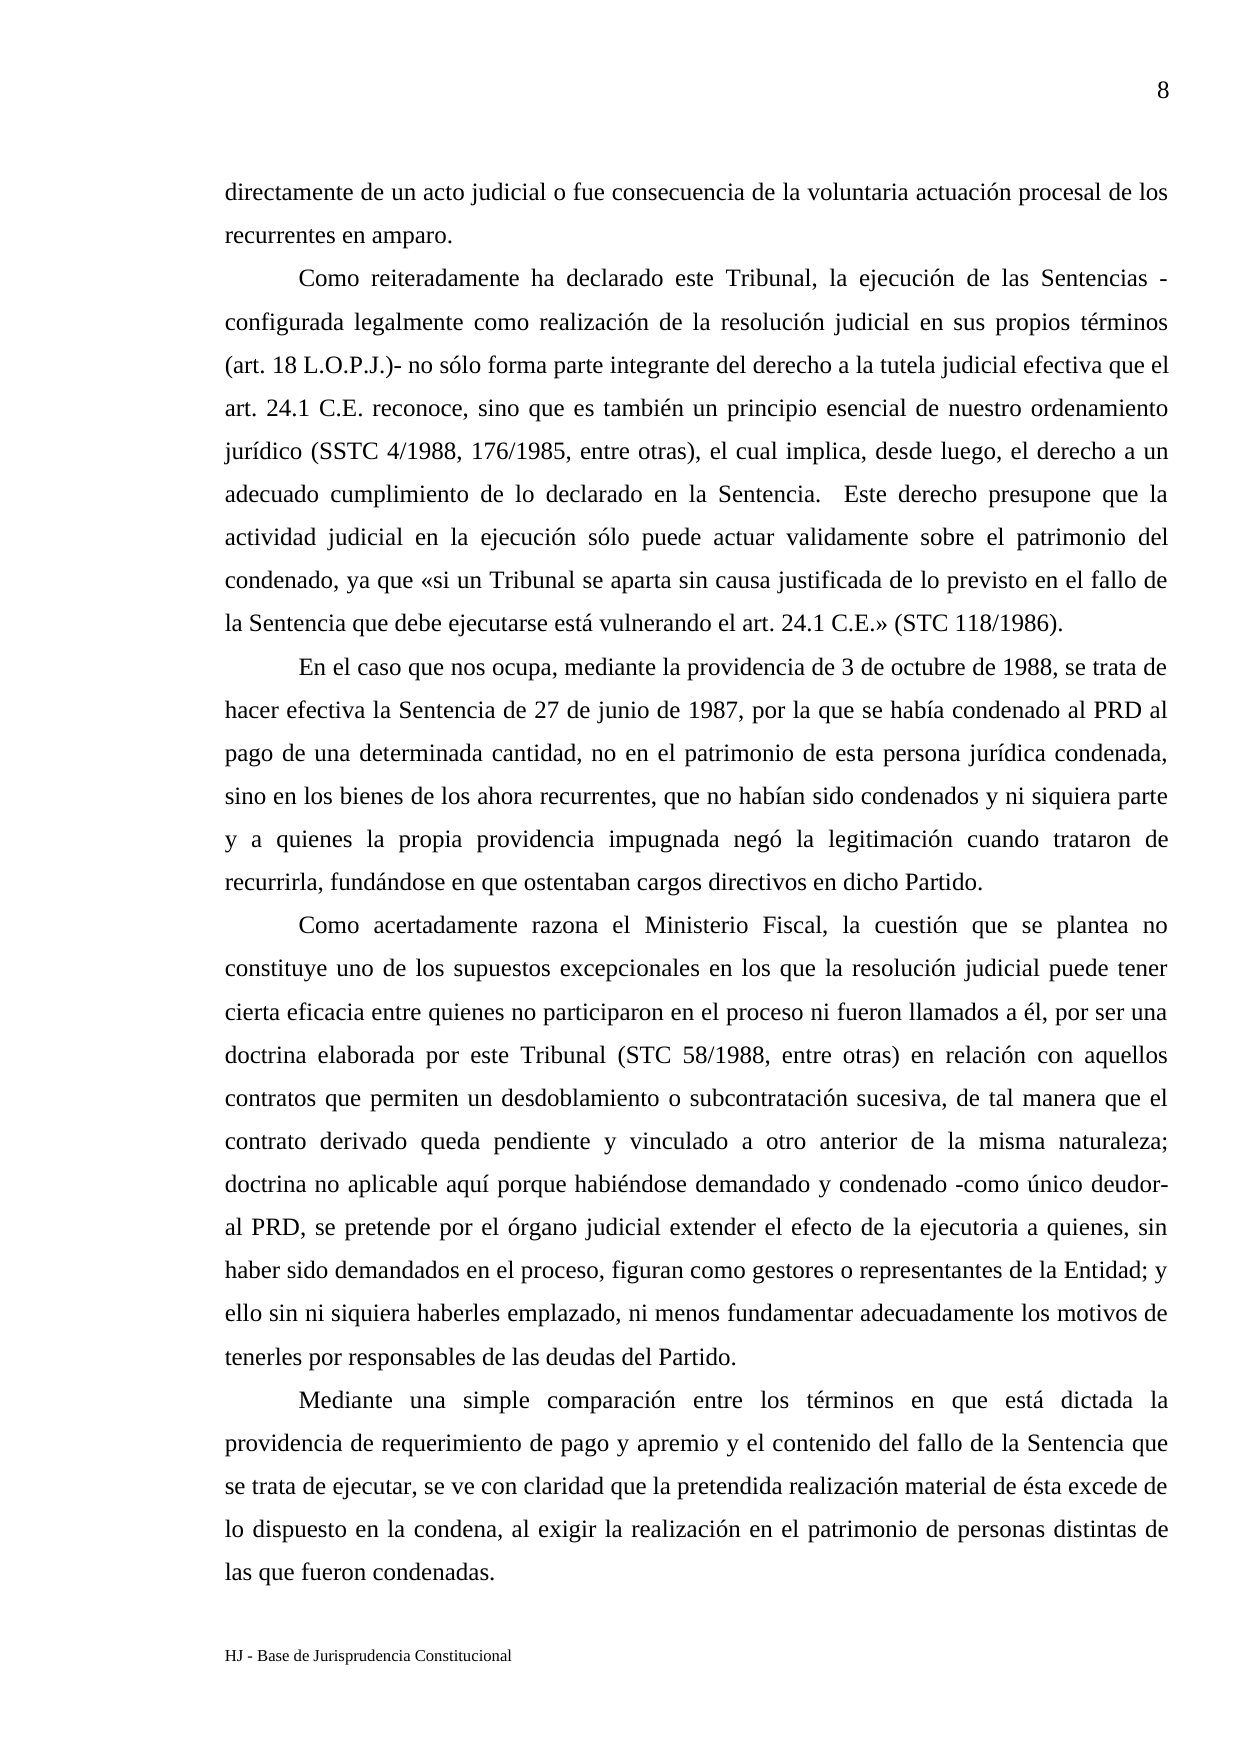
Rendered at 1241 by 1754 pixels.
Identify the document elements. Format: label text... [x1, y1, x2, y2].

text Como reiteradamente ha declarado este Tribunal, la ejecución de las Sentencias -configurada legalmente como realización de la resolución judicial en sus propios términos (art. 18 L.O.P.J.)- no sólo forma parte integrante del derecho a la tutela judicial efectiva que el art. 24.1 C.E. reconoce, sino que es también un principio esencial de nuestro ordenamiento jurídico (SSTC 4/1988, 176/1985, entre otras), el cual implica, desde luego, el derecho a un adecuado cumplimiento de lo declarado en la Sentencia. Este derecho presupone que la actividad judicial en la ejecución sólo puede actuar validamente sobre el patrimonio del condenado, ya que «si un Tribunal se aparta sin causa justificada de lo previsto en el fallo de la Sentencia que debe ejecutarse está vulnerando el art. 24.1 C.E.» (STC 118/1986). [224, 263, 1169, 637]
text En el caso que nos ocupa, mediante la providencia de 3 de octubre de 1988, se trata de hacer efectiva la Sentencia de 27 de junio de 1987, por la que se había condenado al PRD al pago de una determinada cantidad, no en el patrimonio de esta persona jurídica condenada, sino en los bienes de los ahora recurrentes, que no habían sido condenados y ni siquiera parte y a quienes la propia providencia impugnada negó la legitimación cuando trataron de recurrirla, fundándose en que ostentaban cargos directivos en dicho Partido. [224, 652, 1169, 896]
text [224, 177, 1169, 249]
text Como acertadamente razona el Ministerio Fiscal, la cuestión que se plantea no constituye uno de los supuestos excepcionales en los que la resolución judicial puede tener cierta eficacia entre quienes no participaron en el proceso ni fueron llamados a él, por ser una doctrina elaborada por este Tribunal (STC 58/1988, entre otras) en relación con aquellos contratos que permiten un desdoblamiento o subcontratación sucesiva, de tal manera que el contrato derivado queda pendiente y vinculado a otro anterior de la misma naturaleza; doctrina no aplicable aquí porque habiéndose demandado y condenado -como único deudor- al PRD, se pretende por el órgano judicial extender el efecto de la ejecutoria a quienes, sin haber sido demandados en el proceso, figuran como gestores o representantes de la Entidad; y ello sin ni siquiera haberles emplazado, ni menos fundamentar adecuadamente los motivos de tenerles por responsables de las deudas del Partido. [224, 910, 1169, 1370]
text Mediante una simple comparación entre los términos en que está dictada la providencia de requerimiento de pago y apremio y el contenido del fallo de la Sentencia que se trata de ejecutar, se ve con claridad que la pretendida realización material de ésta excede de lo dispuesto en la condena, al exigir la realización en el patrimonio de personas distintas de las que fueron condenadas. [224, 1385, 1169, 1586]
